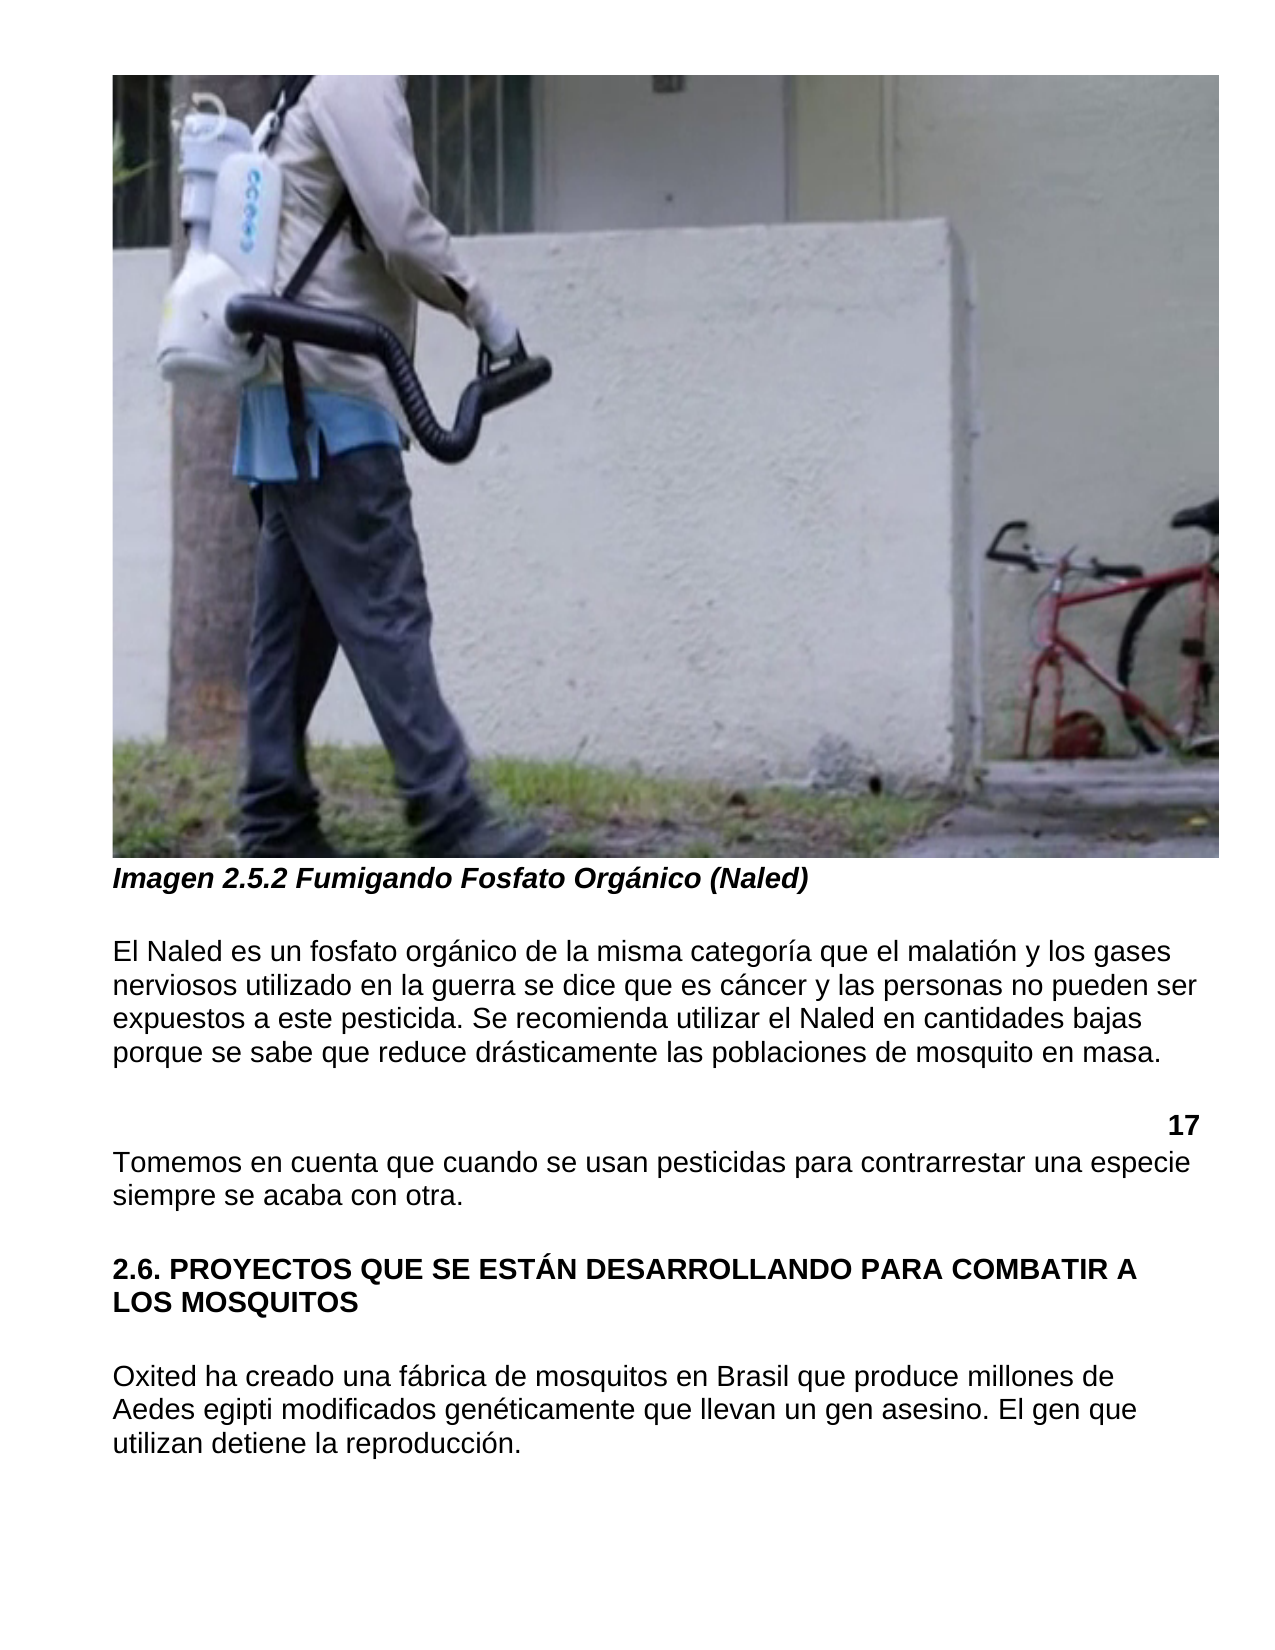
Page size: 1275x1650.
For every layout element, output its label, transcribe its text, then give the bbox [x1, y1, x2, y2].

text 17 [112, 1108, 1200, 1142]
text Imagen 2.5.2 Fumigando Fosfato Orgánico (Naled) [112, 861, 1200, 894]
text Oxited ha creado una fábrica de mosquitos en Brasil que produce millones de Aedes egipti modificados genéticamente que llevan un gen asesino. El gen que utilizan detiene la reproducción. [112, 1359, 1200, 1459]
text Tomemos en cuenta que cuando se usan pesticidas para contrarrestar una especie siempre se acaba con otra. [112, 1145, 1200, 1212]
text El Naled es un fosfato orgánico de la misma categoría que el malatión y los gases nerviosos utilizado en la guerra se dice que es cáncer y las personas no pueden ser expuestos a este pesticida. Se recomienda utilizar el Naled en cantidades bajas porque se sabe que reduce drásticamente las poblaciones de mosquito en masa. [112, 934, 1200, 1068]
text 2.6. PROYECTOS QUE SE ESTÁN DESARROLLANDO PARA COMBATIR A LOS MOSQUITOS [112, 1252, 1200, 1319]
picture [112, 75, 1219, 858]
